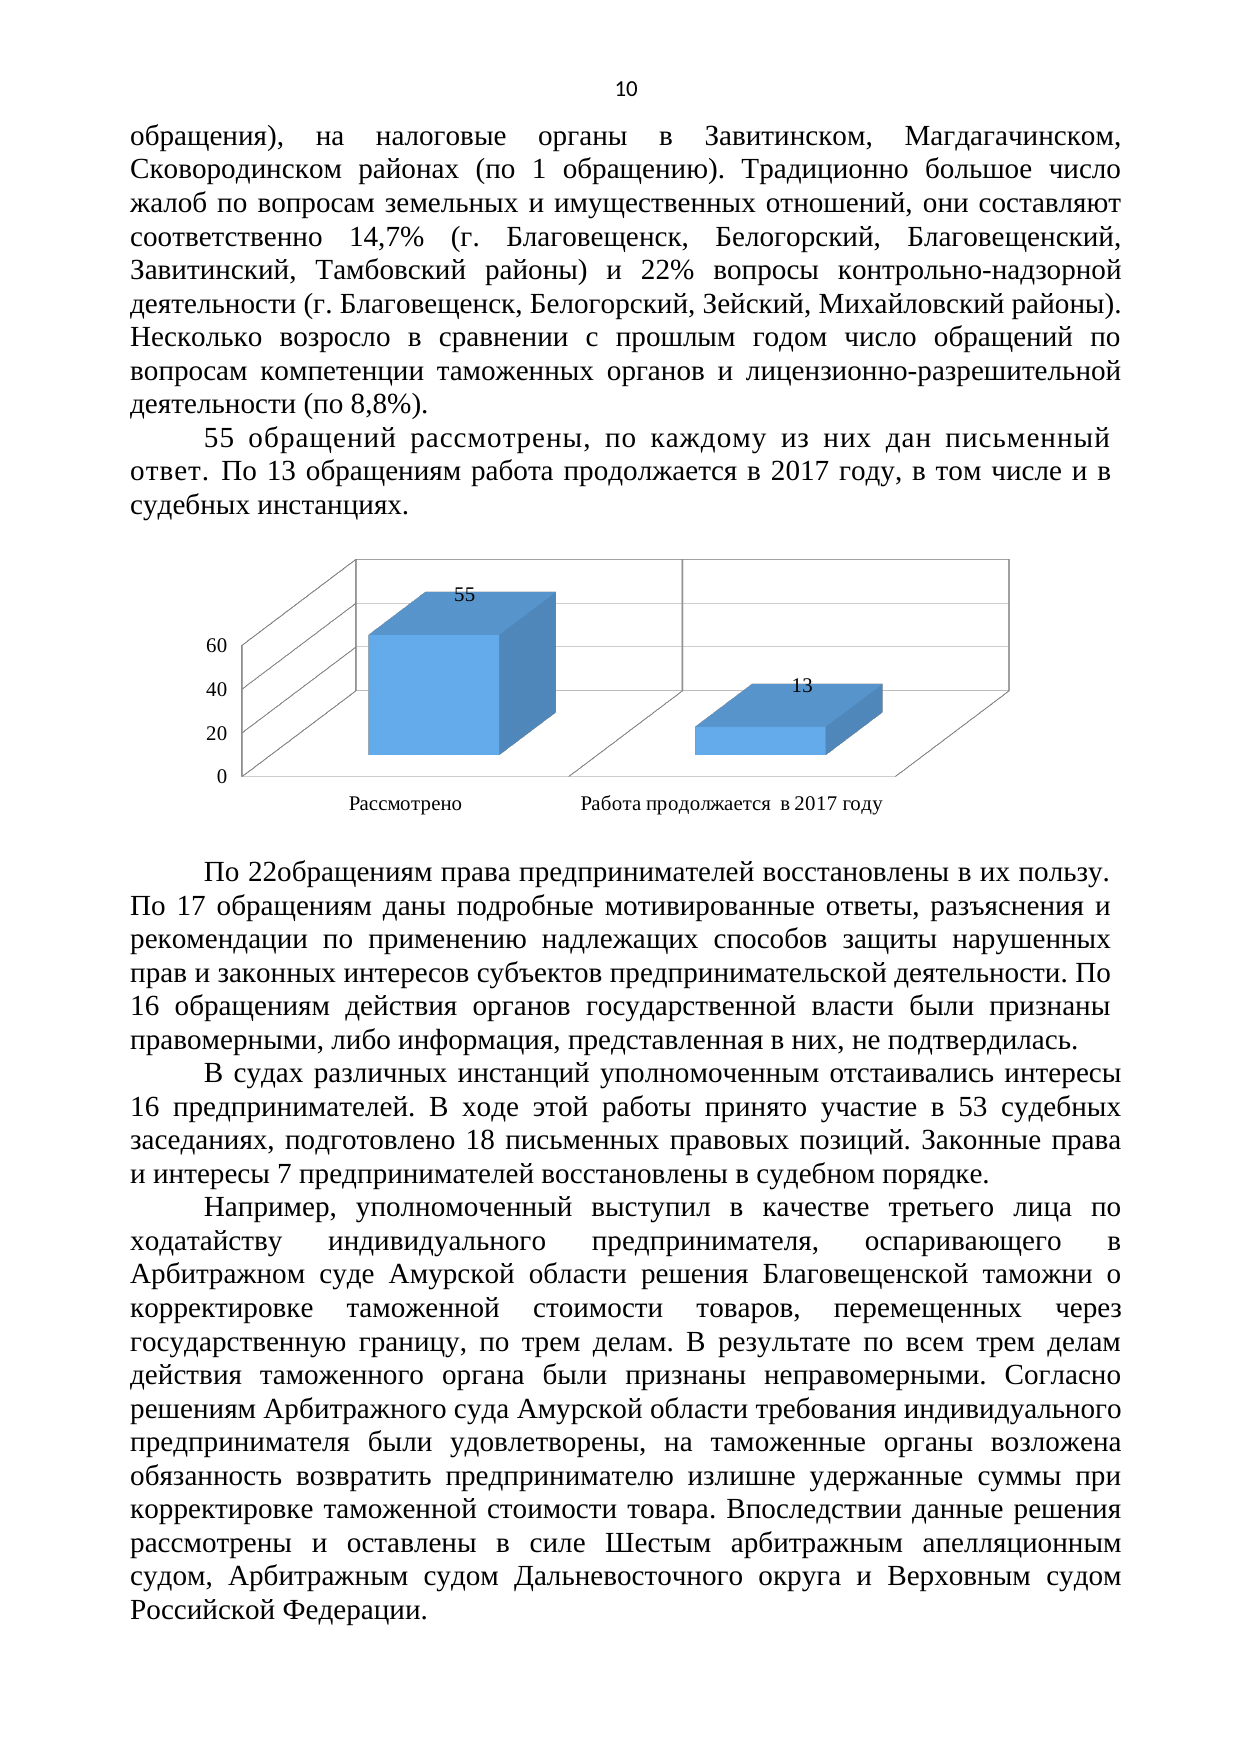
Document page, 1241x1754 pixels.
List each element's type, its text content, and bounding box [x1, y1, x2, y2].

text Например, уполномоченный выступил в качестве третьего лица по ходатайству индивидуального предпринимателя, оспаривающего в Арбитражном суде Амурской области решения Благовещенской таможни о корректировке таможенной стоимости товаров, перемещенных через государственную границу, по трем делам. В результате по всем трем делам действия таможенного органа были признаны неправомерными. Согласно решениям Арбитражного суда Амурской области требования индивидуального предпринимателя были удовлетворены, на таможенные органы возложена обязанность возвратить предпринимателю излишне удержанные суммы при корректировке таможенной стоимости товара. Впоследствии данные решения рассмотрены и оставлены в силе Шестым арбитражным апелляционным судом, Арбитражным судом Дальневосточного округа и Верховным судом Российской Федерации. [130, 1189, 1122, 1626]
text По 22обращениям права предпринимателей восстановлены в их пользу. По 17 обращениям даны подробные мотивированные ответы, разъяснения и рекомендации по применению надлежащих способов защиты нарушенных прав и законных интересов субъектов предпринимательской деятельности. По 16 обращениям действия органов государственной власти были признаны правомерными, либо информация, представленная в них, не подтвердилась. [130, 854, 1111, 1055]
text В судах различных инстанций уполномоченным отстаивались интересы 16 предпринимателей. В ходе этой работы принято участие в 53 судебных заседаниях, подготовлено 18 письменных правовых позиций. Законные права и интересы 7 предпринимателей восстановлены в судебном порядке. [130, 1055, 1122, 1189]
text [130, 118, 1122, 420]
text 55 обращений рассмотрены, по каждому из них дан письменный ответ. По 13 обращениям работа продолжается в 2017 году, в том числе и в судебных инстанциях. [130, 420, 1112, 521]
